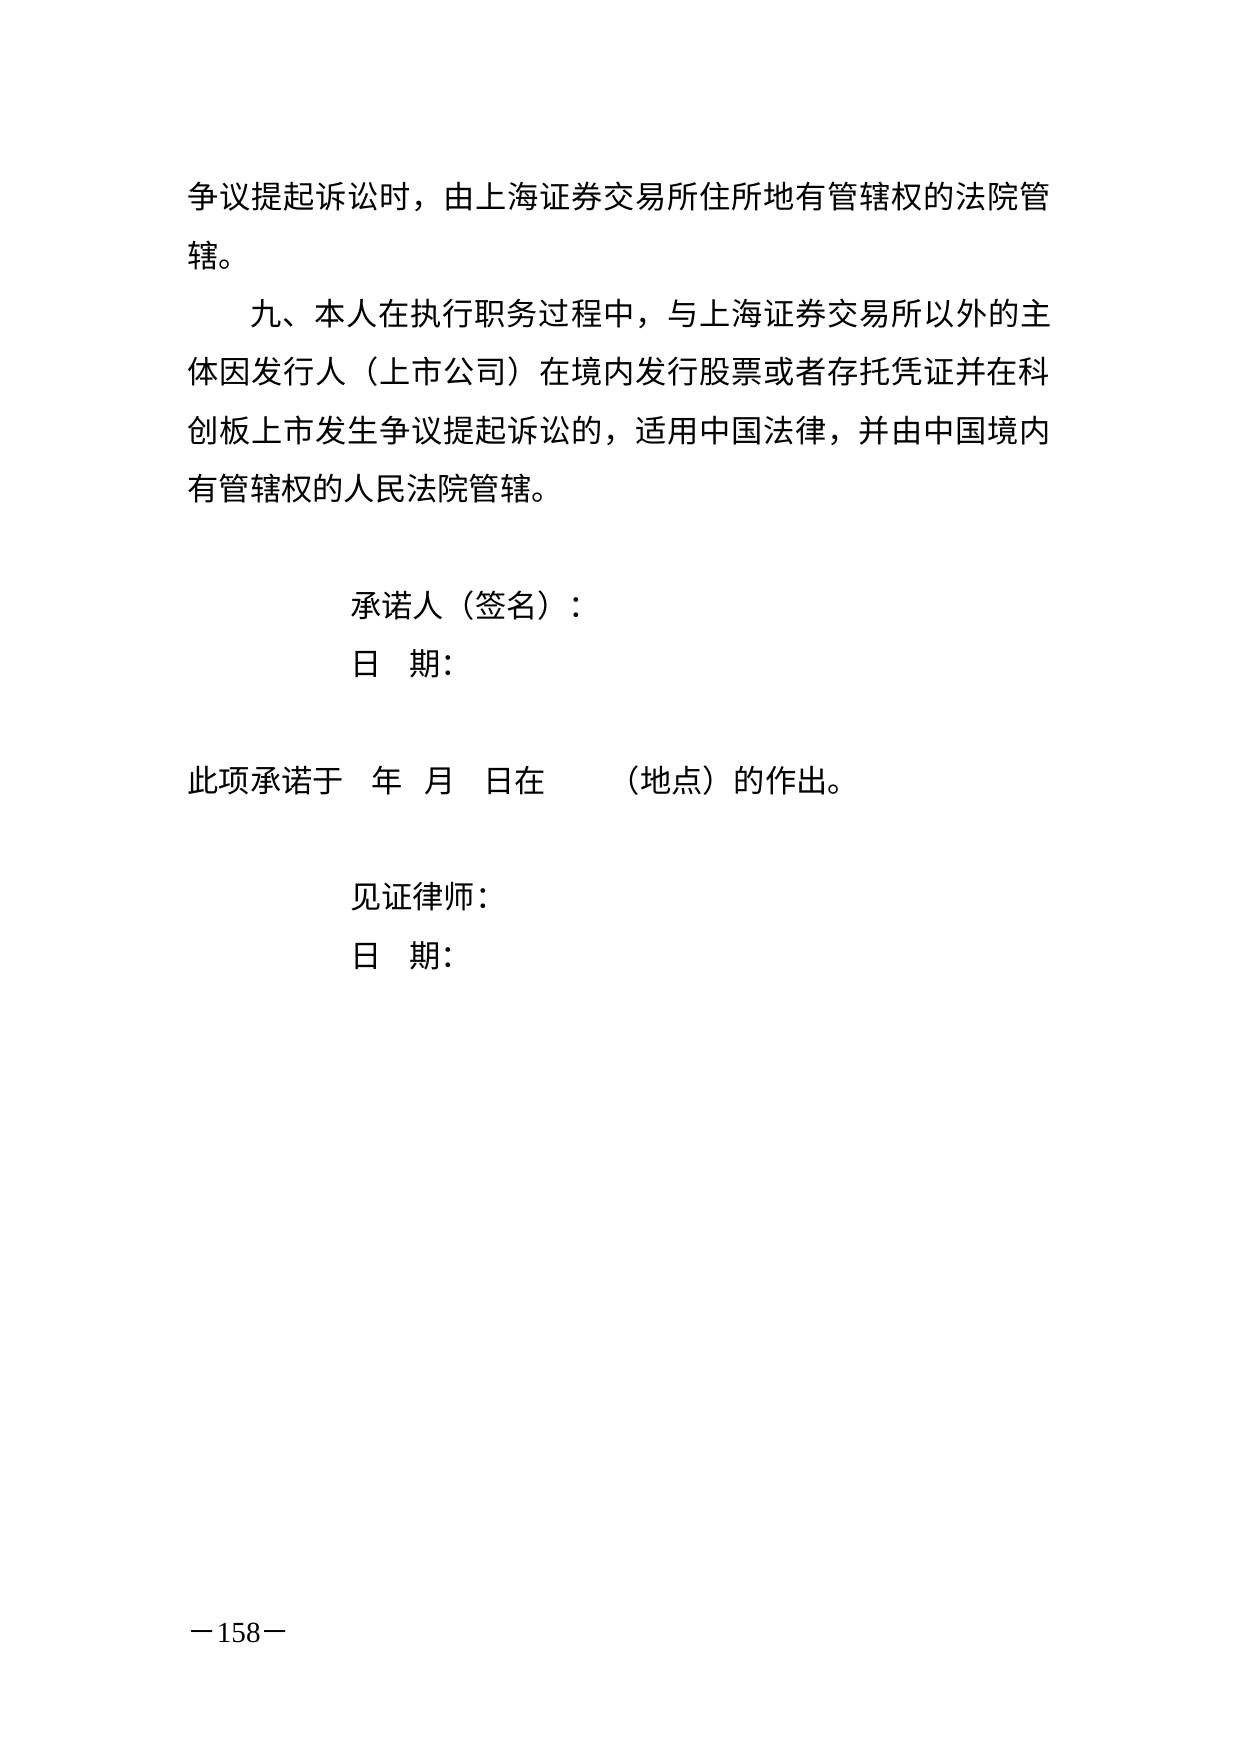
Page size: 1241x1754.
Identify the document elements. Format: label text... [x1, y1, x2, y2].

text 此项承诺于 年 月 日在 （地点）的作出。 [187, 745, 1053, 804]
text 承诺人（签名）： [187, 570, 1053, 629]
text 九、本人在执行职务过程中，与上海证券交易所以外的主体因发行人（上市公司）在境内发行股票或者存托凭证并在科创板上市发生争议提起诉讼的，适用中国法律，并由中国境内有管辖权的人民法院管辖。 [187, 279, 1053, 512]
text 日 期： [187, 629, 1053, 687]
text 见证律师： [187, 862, 1053, 920]
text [187, 162, 1053, 279]
text 日 期： [187, 920, 1053, 979]
